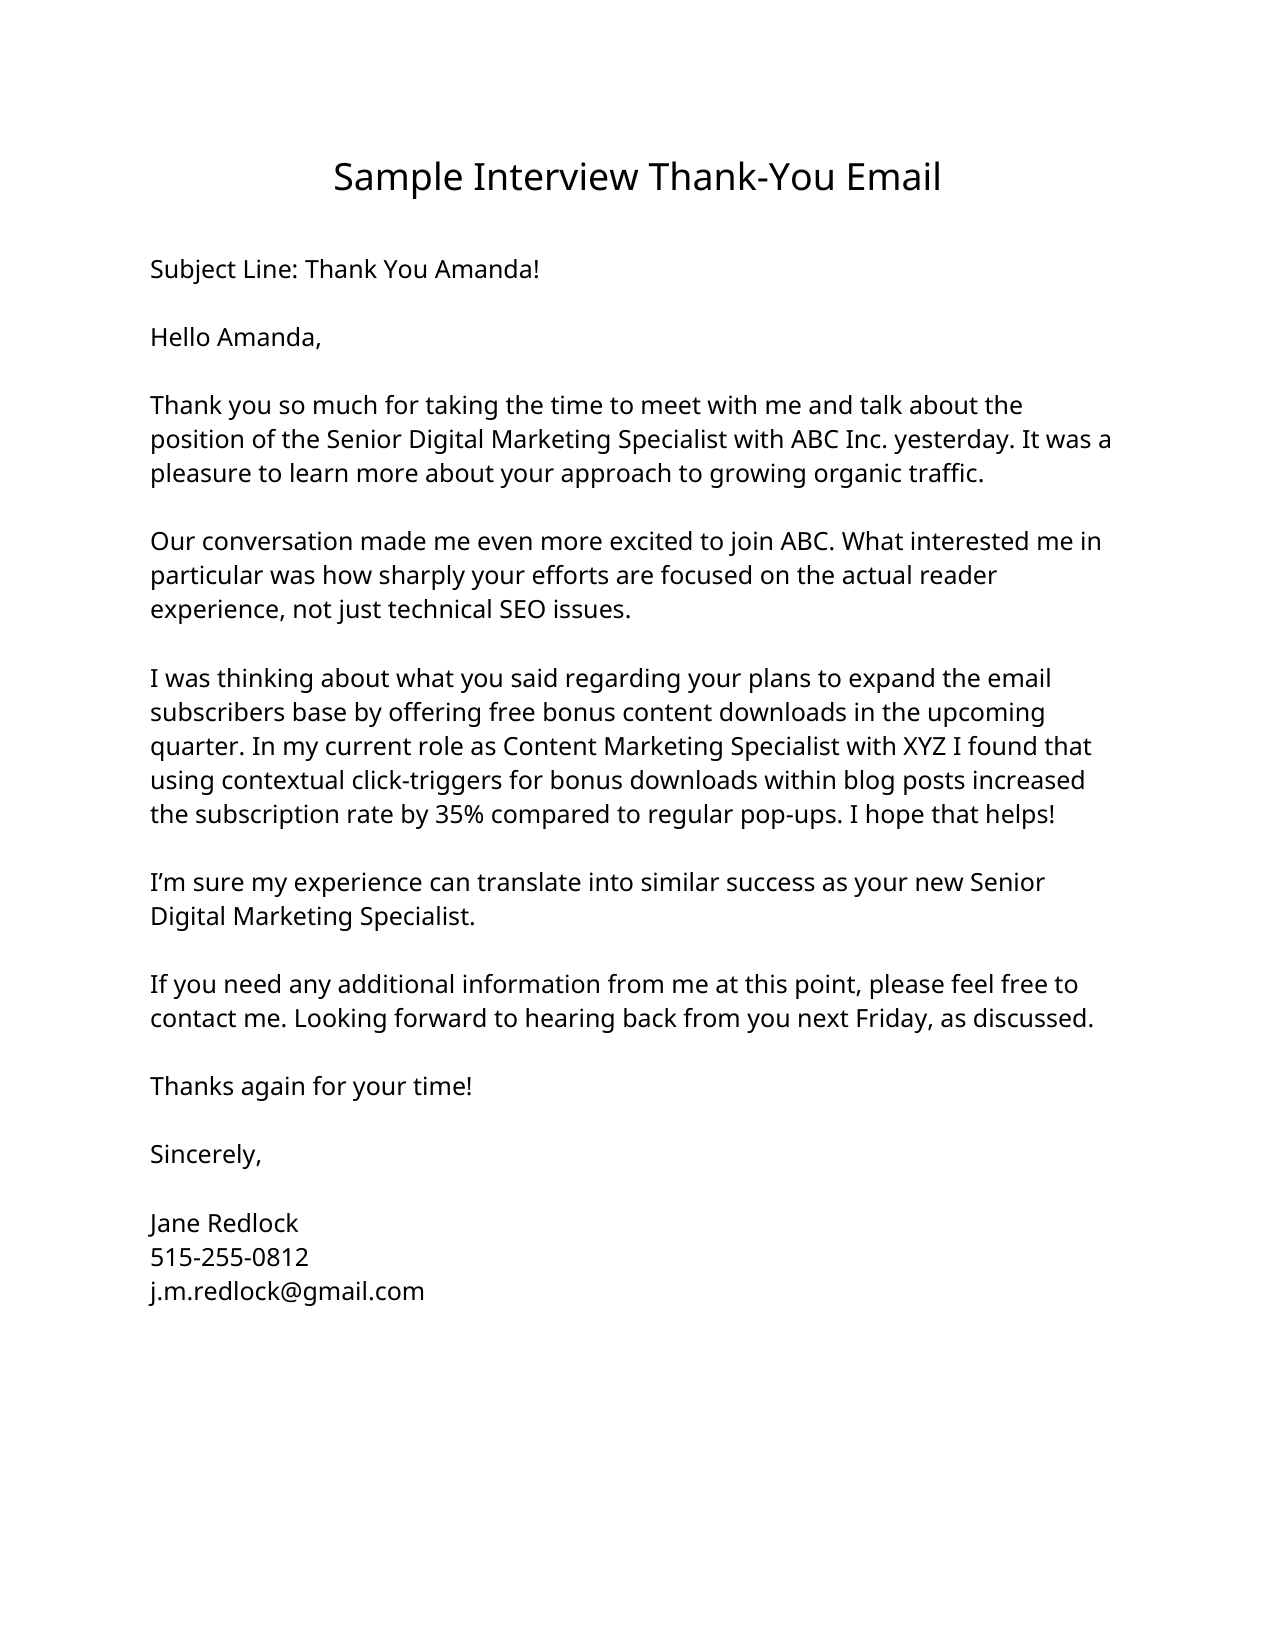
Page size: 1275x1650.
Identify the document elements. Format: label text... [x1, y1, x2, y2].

text If you need any additional information from me at this point, please feel free to contact me. Looking forward to hearing back from you next Friday, as discussed. [150, 967, 1125, 1035]
text Sincerely, [150, 1137, 1125, 1171]
text Thanks again for your time! [150, 1069, 1125, 1103]
text I was thinking about what you said regarding your plans to expand the email subscribers base by offering free bonus content downloads in the upcoming quarter. In my current role as Content Marketing Specialist with XYZ I found that using contextual click-triggers for bonus downloads within blog posts increased the subscription rate by 35% compared to regular pop-ups. I hope that helps! [150, 660, 1125, 831]
text 515-255-0812 [150, 1239, 1125, 1273]
text Subject Line: Thank You Amanda! [150, 251, 1125, 286]
text Jane Redlock [150, 1205, 1125, 1239]
text Our conversation made me even more excited to join ABC. What interested me in particular was how sharply your efforts are focused on the actual reader experience, not just technical SEO issues. [150, 524, 1125, 626]
text Sample Interview Thank-You Email [150, 150, 1125, 201]
text j.m.redlock@gmail.com [150, 1273, 1125, 1307]
text Thank you so much for taking the time to meet with me and talk about the position of the Senior Digital Marketing Specialist with ABC Inc. yesterday. It was a pleasure to learn more about your approach to growing organic traffic. [150, 388, 1125, 490]
text Hello Amanda, [150, 319, 1125, 354]
text I’m sure my experience can translate into similar success as your new Senior Digital Marketing Specialist. [150, 864, 1125, 933]
